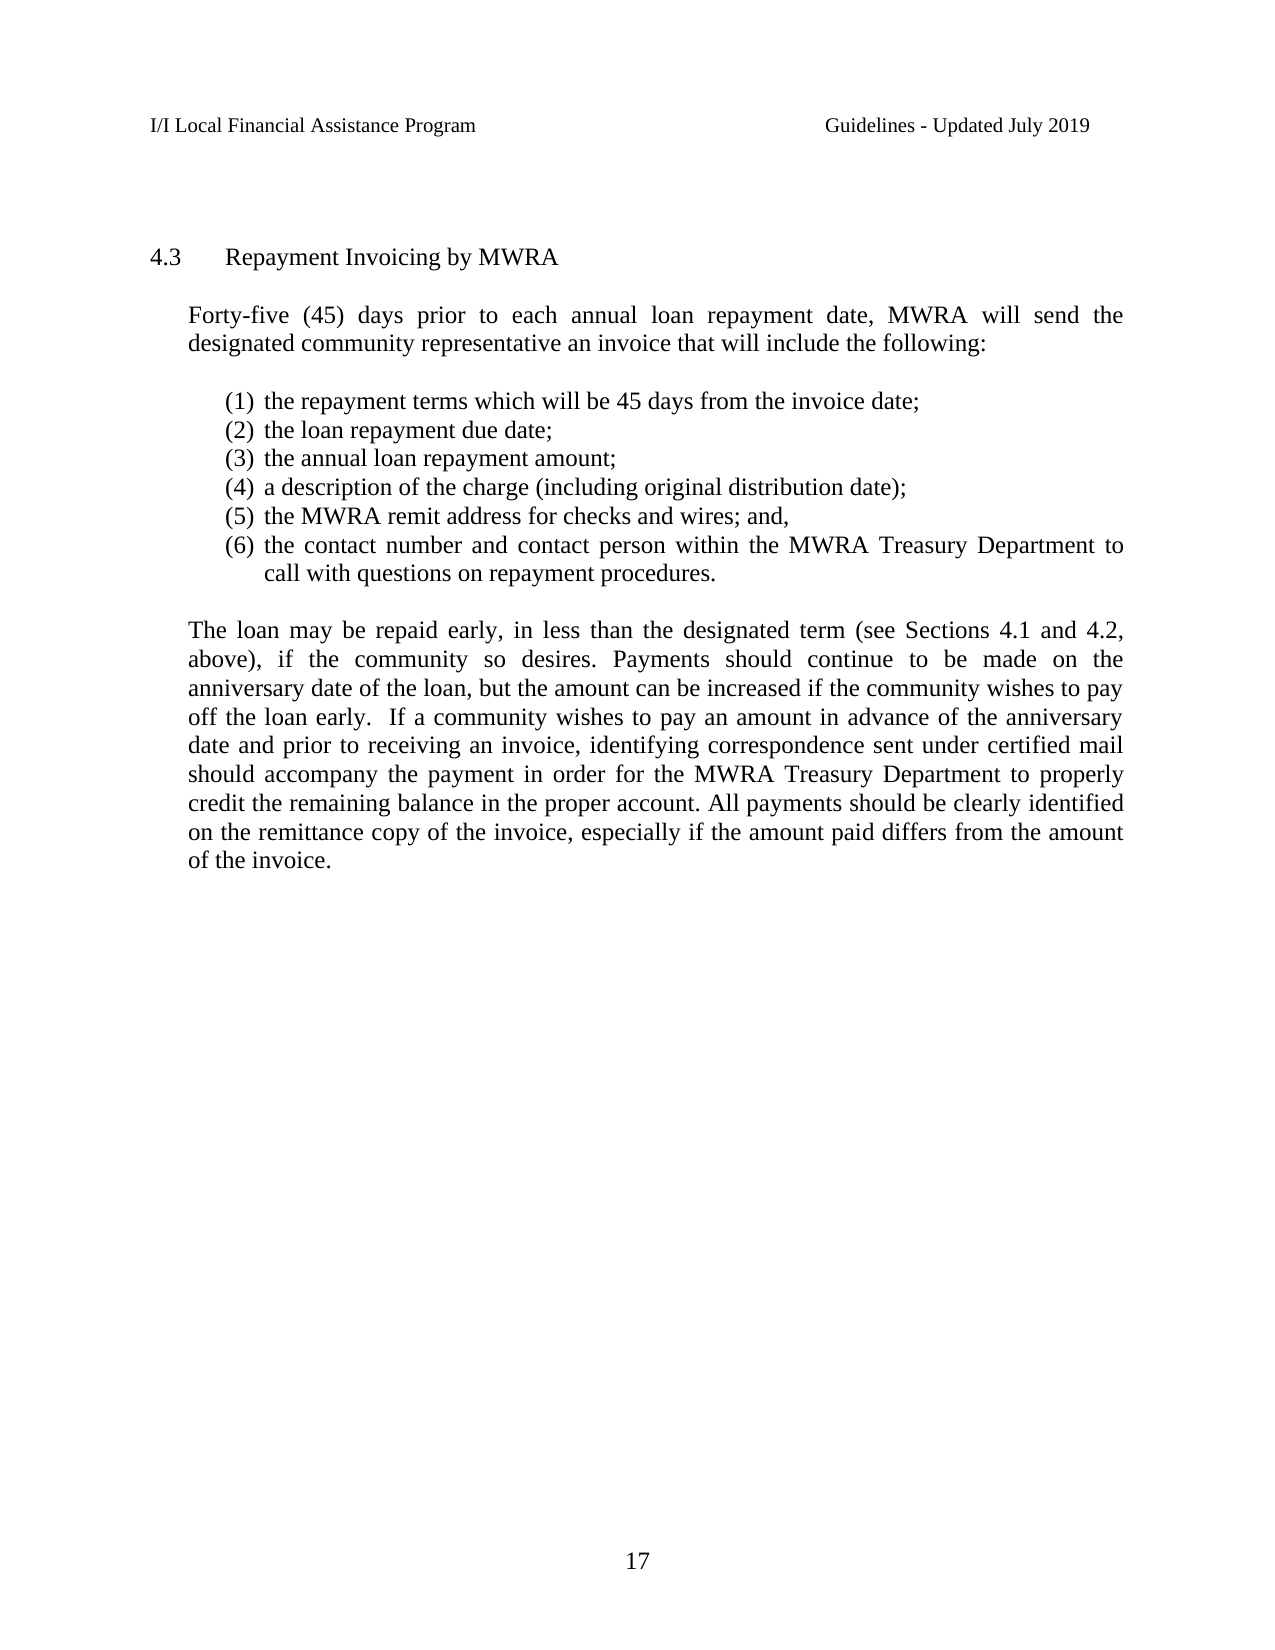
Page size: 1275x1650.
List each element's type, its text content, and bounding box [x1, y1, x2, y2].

text (1) the repayment terms which will be 45 days from the invoice date; [225, 386, 1125, 415]
text (5) the MWRA remit address for checks and wires; and, [225, 501, 1125, 530]
text 4.3 Repayment Invoicing by MWRA [150, 242, 1125, 271]
text (6) the contact number and contact person within the MWRA Treasury Department to call with questions on repayment procedures. [180, 530, 1125, 587]
text Forty-five (45) days prior to each annual loan repayment date, MWRA will send the designated community representative an invoice that will include the following: [188, 300, 1125, 357]
text (2) the loan repayment due date; [225, 415, 1125, 443]
text (3) the annual loan repayment amount; [225, 443, 1125, 472]
text The loan may be repaid early, in less than the designated term (see Sections 4.1 and 4.2, above), if the community so desires. Payments should continue to be made on the anniversary date of the loan, but the amount can be increased if the community wishes to pay off the loan early. If a community wishes to pay an amount in advance of the anniversary date and prior to receiving an invoice, identifying correspondence sent under certified mail should accompany the payment in order for the MWRA Treasury Department to properly credit the remaining balance in the proper account. All payments should be clearly identified on the remittance copy of the invoice, especially if the amount paid differs from the amount of the invoice. [188, 616, 1125, 874]
text (4) a description of the charge (including original distribution date); [225, 472, 1125, 501]
